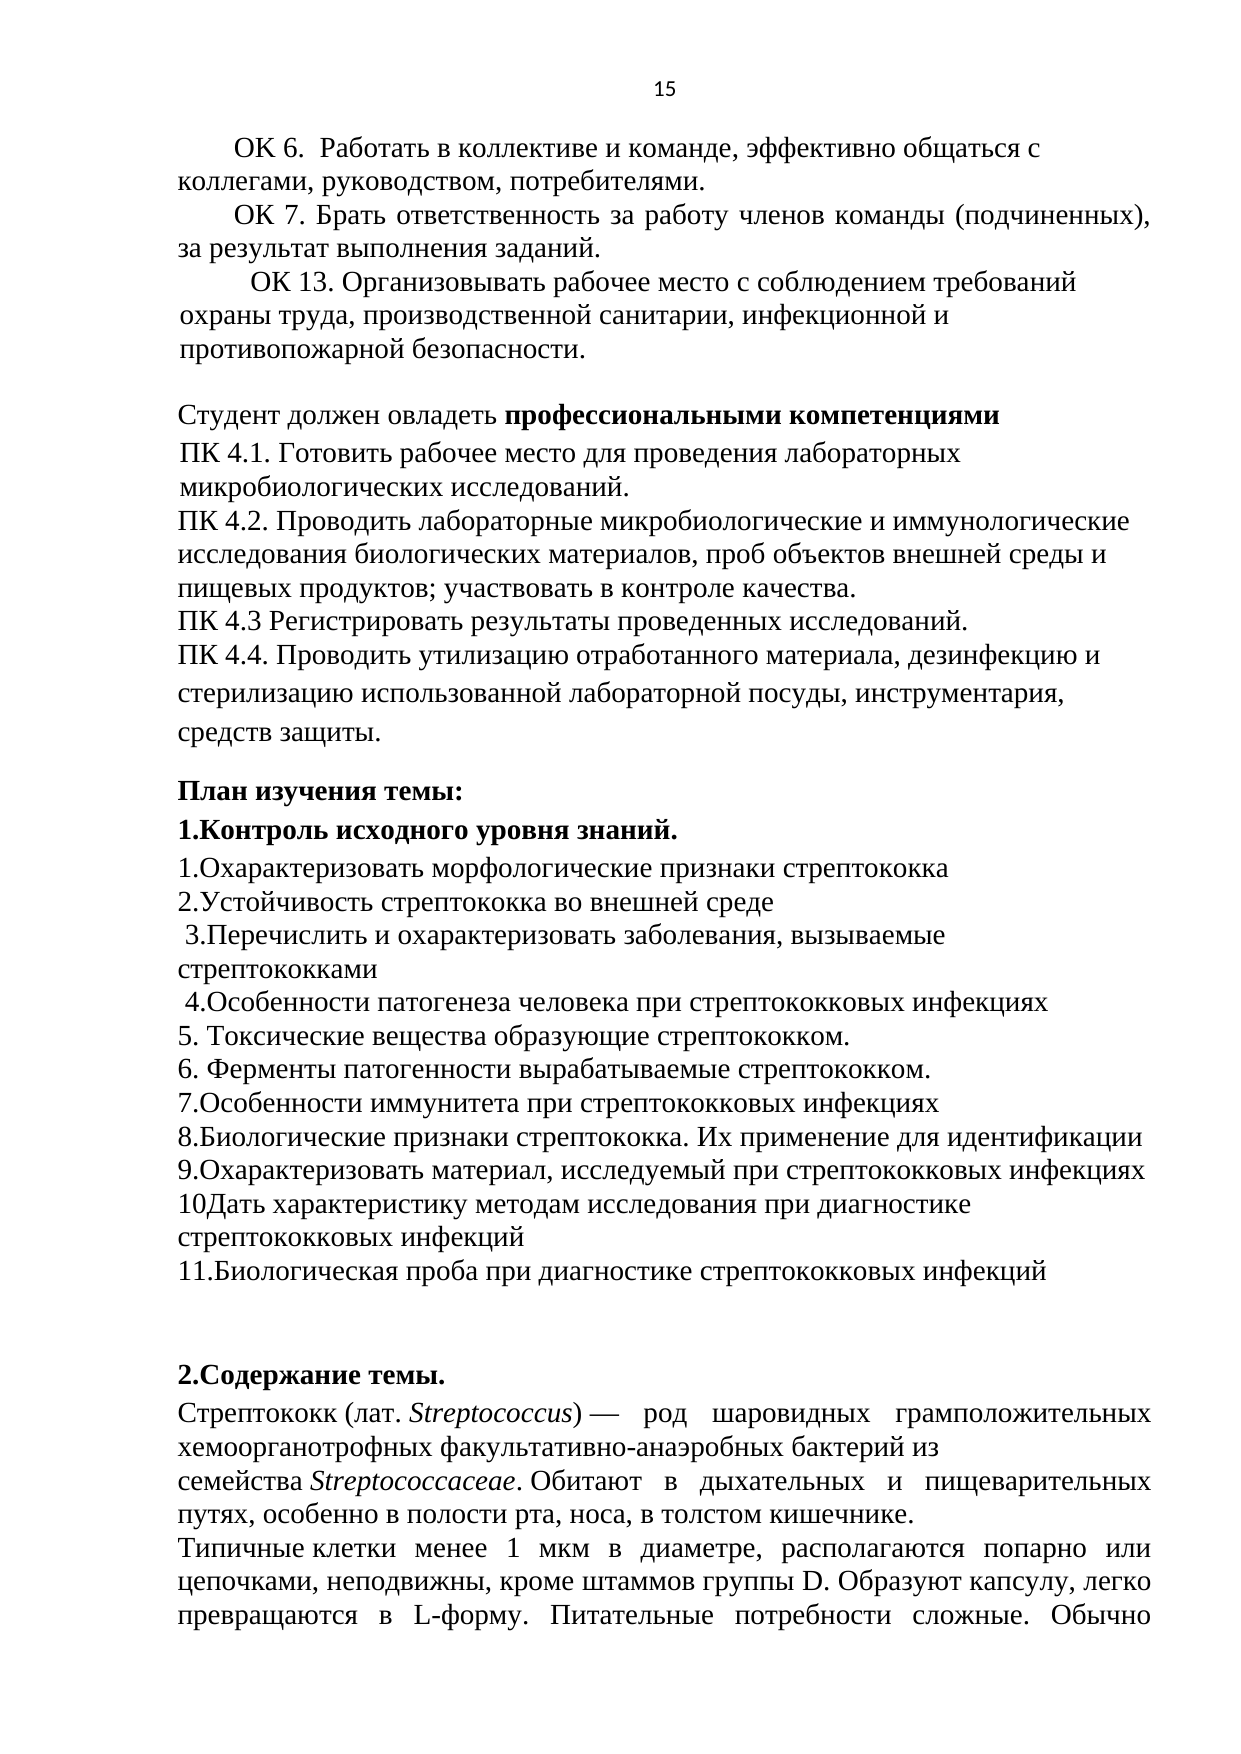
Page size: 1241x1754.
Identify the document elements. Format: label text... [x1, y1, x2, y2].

text OK 6. Работать в коллективе и команде, эффективно общаться с коллегами, руководством, потребителями. [177, 130, 1152, 197]
text Стрептококк (лат. Streptococcus) — род шаровидных грамположительных хемоорганотрофных факультативно-анаэробных бактерий из семейства Streptococcaceae. Обитают в дыхательных и пищеварительных путях, особенно в полости рта, носа, в толстом кишечнике. [177, 1396, 1152, 1530]
text 6. Ферменты патогенности вырабатываемые стрептококком. [177, 1052, 1152, 1085]
text Студент должен овладеть профессиональными компетенциями [177, 397, 1152, 431]
text 10Дать характеристику методам исследования при диагностике стрептококковых инфекций [177, 1186, 1152, 1253]
text ОК 7. Брать ответственность за работу членов команды (подчиненных), за результат выполнения заданий. [177, 197, 1152, 264]
text ПК 4.1. Готовить рабочее место для проведения лабораторных микробиологических исследований. [179, 436, 1149, 503]
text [177, 1530, 1152, 1630]
text 1.Охарактеризовать морфологические признаки стрептококка [177, 850, 1152, 884]
text 7.Особенности иммунитета при стрептококковых инфекциях [177, 1085, 1152, 1119]
text ПК 4.4. Проводить утилизацию отработанного материала, дезинфекцию и стерилизацию использованной лабораторной посуды, инструментария, средств защиты. [177, 637, 1152, 747]
text 1.Контроль исходного уровня знаний. [177, 812, 1152, 845]
text ОК 13. Организовывать рабочее место с соблюдением требований охраны труда, производственной санитарии, инфекционной и противопожарной безопасности. [179, 264, 1149, 364]
text ПК 4.3 Регистрировать результаты проведенных исследований. [177, 603, 1152, 637]
text 3.Перечислить и охарактеризовать заболевания, вызываемые стрептококками [177, 917, 1152, 984]
text ПК 4.2. Проводить лабораторные микробиологические и иммунологические исследования биологических материалов, проб объектов внешней среды и пищевых продуктов; участвовать в контроле качества. [177, 503, 1152, 603]
text 2.Содержание темы. [177, 1357, 1152, 1391]
text 8.Биологические признаки стрептококка. Их применение для идентификации [177, 1119, 1152, 1152]
text 4.Особенности патогенеза человека при стрептококковых инфекциях [177, 984, 1152, 1018]
text План изучения темы: [177, 773, 1152, 807]
text 11.Биологическая проба при диагностике стрептококковых инфекций [177, 1253, 1152, 1286]
text 5. Токсические вещества образующие стрептококком. [177, 1018, 1152, 1052]
text 9.Охарактеризовать материал, исследуемый при стрептококковых инфекциях [177, 1152, 1152, 1186]
text 2.Устойчивость стрептококка во внешней среде [177, 884, 1152, 917]
